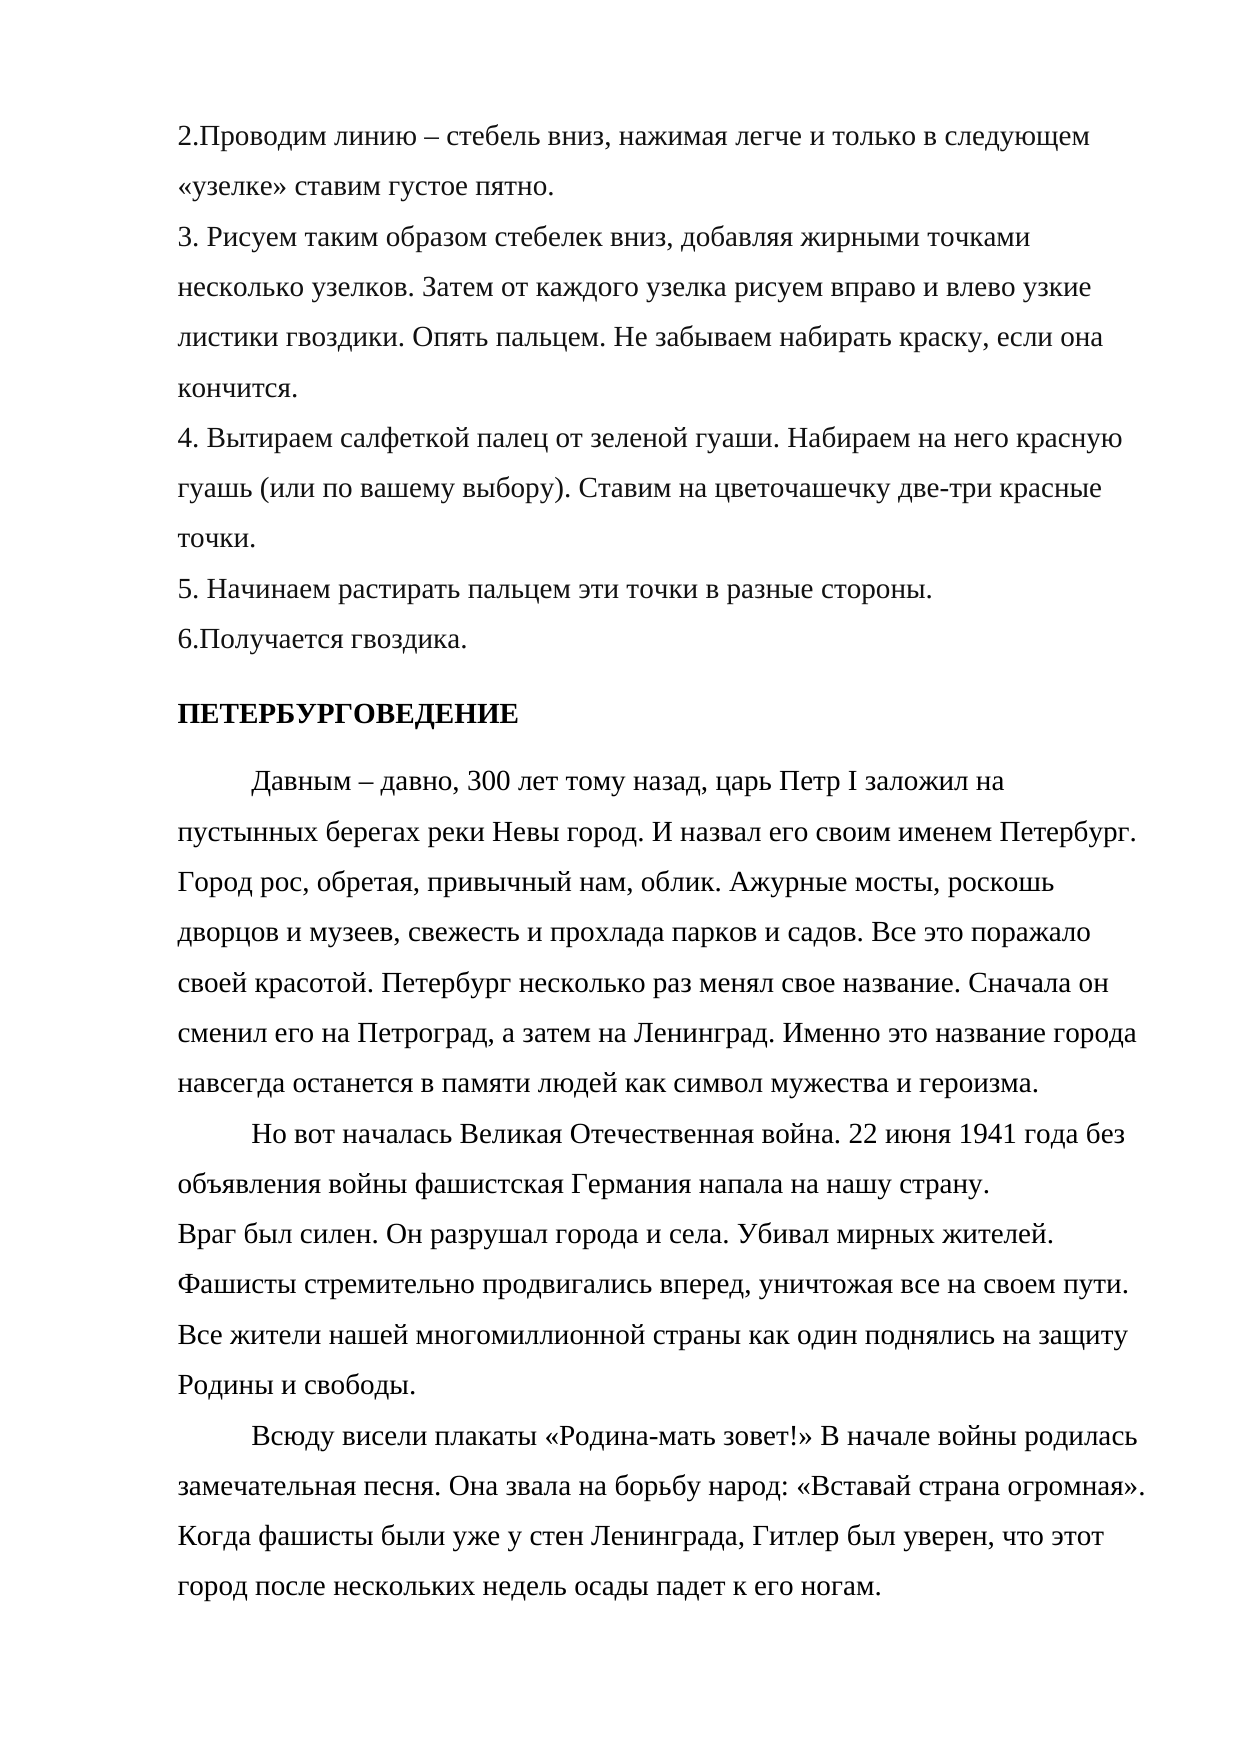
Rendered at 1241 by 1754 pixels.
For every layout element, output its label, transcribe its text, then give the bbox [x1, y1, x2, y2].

text ПЕТЕРБУРГОВЕДЕНИЕ [177, 697, 1152, 730]
text Враг был силен. Он разрушал города и села. Убивал мирных жителей. Фашисты стремительно продвигались вперед, уничтожая все на своем пути. Все жители нашей многомиллионной страны как один поднялись на защиту Родины и свободы. [177, 1216, 1152, 1401]
text 3. Рисуем таким образом стебелек вниз, добавляя жирными точками несколько узелков. Затем от каждого узелка рисуем вправо и влево узкие листики гвоздики. Опять пальцем. Не забываем набирать краску, если она кончится. [177, 219, 1152, 403]
text 4. Вытираем салфеткой палец от зеленой гуаши. Набираем на него красную гуашь (или по вашему выбору). Ставим на цветочашечку две-три красные точки. [177, 420, 1152, 554]
text 6.Получается гвоздика. [177, 621, 1152, 655]
text Когда фашисты были уже у стен Ленинграда, Гитлер был уверен, что этот город после нескольких недель осады падет к его ногам. [177, 1518, 1152, 1602]
text Но вот началась Великая Отечественная война. 22 июня 1941 года без объявления войны фашистская Германия напала на нашу страну. [177, 1116, 1152, 1199]
text 5. Начинаем растирать пальцем эти точки в разные стороны. [177, 571, 1152, 604]
text Давным – давно, 300 лет тому назад, царь Петр I заложил на пустынных берегах реки Невы город. И назвал его своим именем Петербург. Город рос, обретая, привычный нам, облик. Ажурные мосты, роскошь дворцов и музеев, свежесть и прохлада парков и садов. Все это поражало своей красотой. Петербург несколько раз менял свое название. Сначала он сменил его на Петроград, а затем на Ленинград. Именно это название города навсегда останется в памяти людей как символ мужества и героизма. [177, 763, 1152, 1099]
text 2.Проводим линию – стебель вниз, нажимая легче и только в следующем «узелке» ставим густое пятно. [177, 118, 1152, 202]
text Всюду висели плакаты «Родина-мать зовет!» В начале войны родилась замечательная песня. Она звала на борьбу народ: «Вставай страна огромная». [177, 1418, 1152, 1501]
